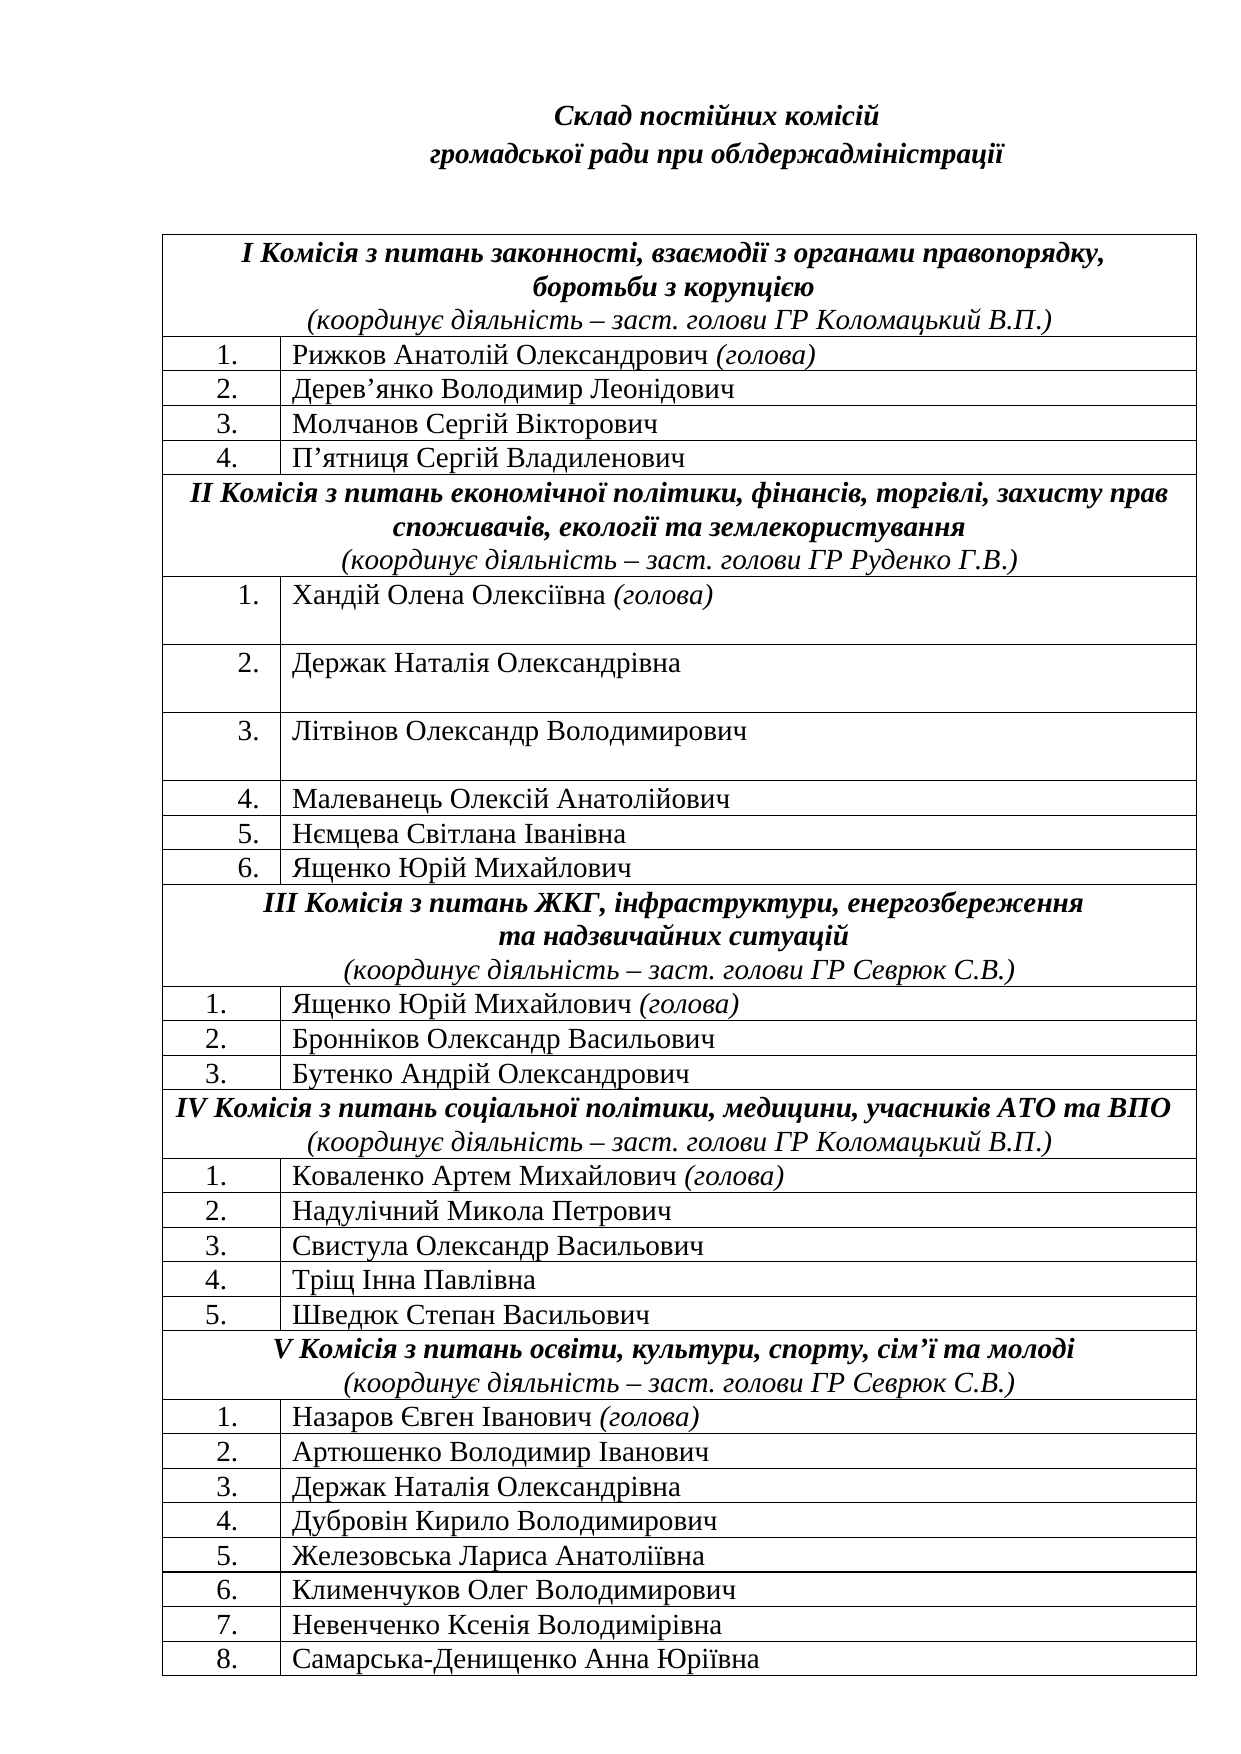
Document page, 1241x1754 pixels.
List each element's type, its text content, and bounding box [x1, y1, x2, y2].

table_cell Держак Наталія Олександрівна [281, 645, 1196, 712]
table_cell Бутенко Андрій Олександрович [281, 1056, 1196, 1089]
table_cell 5. [163, 816, 280, 849]
table_cell Дубровін Кирило Володимирович [281, 1503, 1196, 1537]
table_cell Назаров Євген Іванович (голова) [281, 1400, 1196, 1433]
table_cell Железовська Лариса Анатоліївна [281, 1538, 1196, 1571]
table_cell [163, 1573, 280, 1606]
table_cell [163, 645, 280, 712]
table_cell Бронніков Олександр Васильович [281, 1021, 1196, 1055]
table_cell 4. [163, 781, 280, 815]
table_cell [163, 337, 280, 370]
table_cell [163, 406, 280, 439]
table_cell Самарська-Денищенко Анна Юріївна [281, 1642, 1196, 1675]
table_cell [163, 1400, 280, 1433]
table_cell [163, 371, 280, 405]
table_cell [163, 1434, 280, 1468]
table_cell 2. [163, 1193, 280, 1227]
table_cell 3. [163, 1056, 280, 1089]
list Склад постійних комісій громадської ради при облдержадміністрації [252, 98, 1181, 170]
table_cell Нємцева Світлана Іванівна [281, 816, 1196, 849]
table_cell Свистула Олександр Васильович [281, 1228, 1196, 1261]
table_cell [163, 1469, 280, 1502]
table_cell 2. [163, 1021, 280, 1055]
table_cell 6. [163, 850, 280, 884]
table_cell Дерев’янко Володимир Леонідович [281, 371, 1196, 405]
table_cell 5. [163, 1297, 280, 1330]
table_cell Рижков Анатолій Олександрович (голова) [281, 337, 1196, 370]
table_cell 1. [163, 1159, 280, 1192]
table_cell Коваленко Артем Михайлович (голова) [281, 1159, 1196, 1192]
table_cell Хандій Олена Олексіївна (голова) [281, 577, 1196, 644]
table_cell Літвінов Олександр Володимирович [281, 713, 1196, 780]
table_cell 4. [163, 1262, 280, 1296]
table_cell Малеванець Олексій Анатолійович [281, 781, 1196, 815]
table_cell [163, 1538, 280, 1571]
table_cell П’ятниця Сергій Владиленович [281, 441, 1196, 474]
table_cell [163, 1503, 280, 1537]
table_cell Клименчуков Олег Володимирович [281, 1573, 1196, 1606]
table_cell Надулічний Микола Петрович [281, 1193, 1196, 1227]
table_header I Комісія з питань законності, взаємодії з органами правопорядку, боротьби з корупцією (координує діяльність – заст. голови ГР Коломацький В.П.) [163, 235, 1196, 336]
table_cell Держак Наталія Олександрівна [281, 1469, 1196, 1502]
table_cell V Комісія з питань освіти, культури, спорту, сім’ї та молоді (координує діяльність – заст. голови ГР Севрюк С.В.) [163, 1331, 1196, 1398]
table_cell Шведюк Степан Васильович [281, 1297, 1196, 1330]
table_cell Молчанов Сергій Вікторович [281, 406, 1196, 439]
table_cell Невенченко Ксенія Володимірівна [281, 1607, 1196, 1641]
table_cell Ященко Юрій Михайлович [281, 850, 1196, 884]
table_cell [163, 1607, 280, 1641]
table_cell 3. [163, 1228, 280, 1261]
table_cell 1. [163, 987, 280, 1020]
table_cell [163, 713, 280, 780]
table_cell [163, 577, 280, 644]
table_cell ІV Комісія з питань соціальної політики, медицини, учасників АТО та ВПО (координує діяльність – заст. голови ГР Коломацький В.П.) [163, 1090, 1196, 1157]
table_cell Тріщ Інна Павлівна [281, 1262, 1196, 1296]
table_cell II Комісія з питань економічної політики, фінансів, торгівлі, захисту прав споживачів, екології та землекористування (координує діяльність – заст. голови ГР Руденко Г.В.) [163, 475, 1196, 576]
table_cell Ященко Юрій Михайлович (голова) [281, 987, 1196, 1020]
table_cell [163, 441, 280, 474]
table_cell IІІ Комісія з питань ЖКГ, інфраструктури, енергозбереження та надзвичайних ситуацій (координує діяльність – заст. голови ГР Севрюк С.В.) [163, 885, 1196, 986]
table_cell [163, 1642, 280, 1675]
table_cell Артюшенко Володимир Іванович [281, 1434, 1196, 1468]
